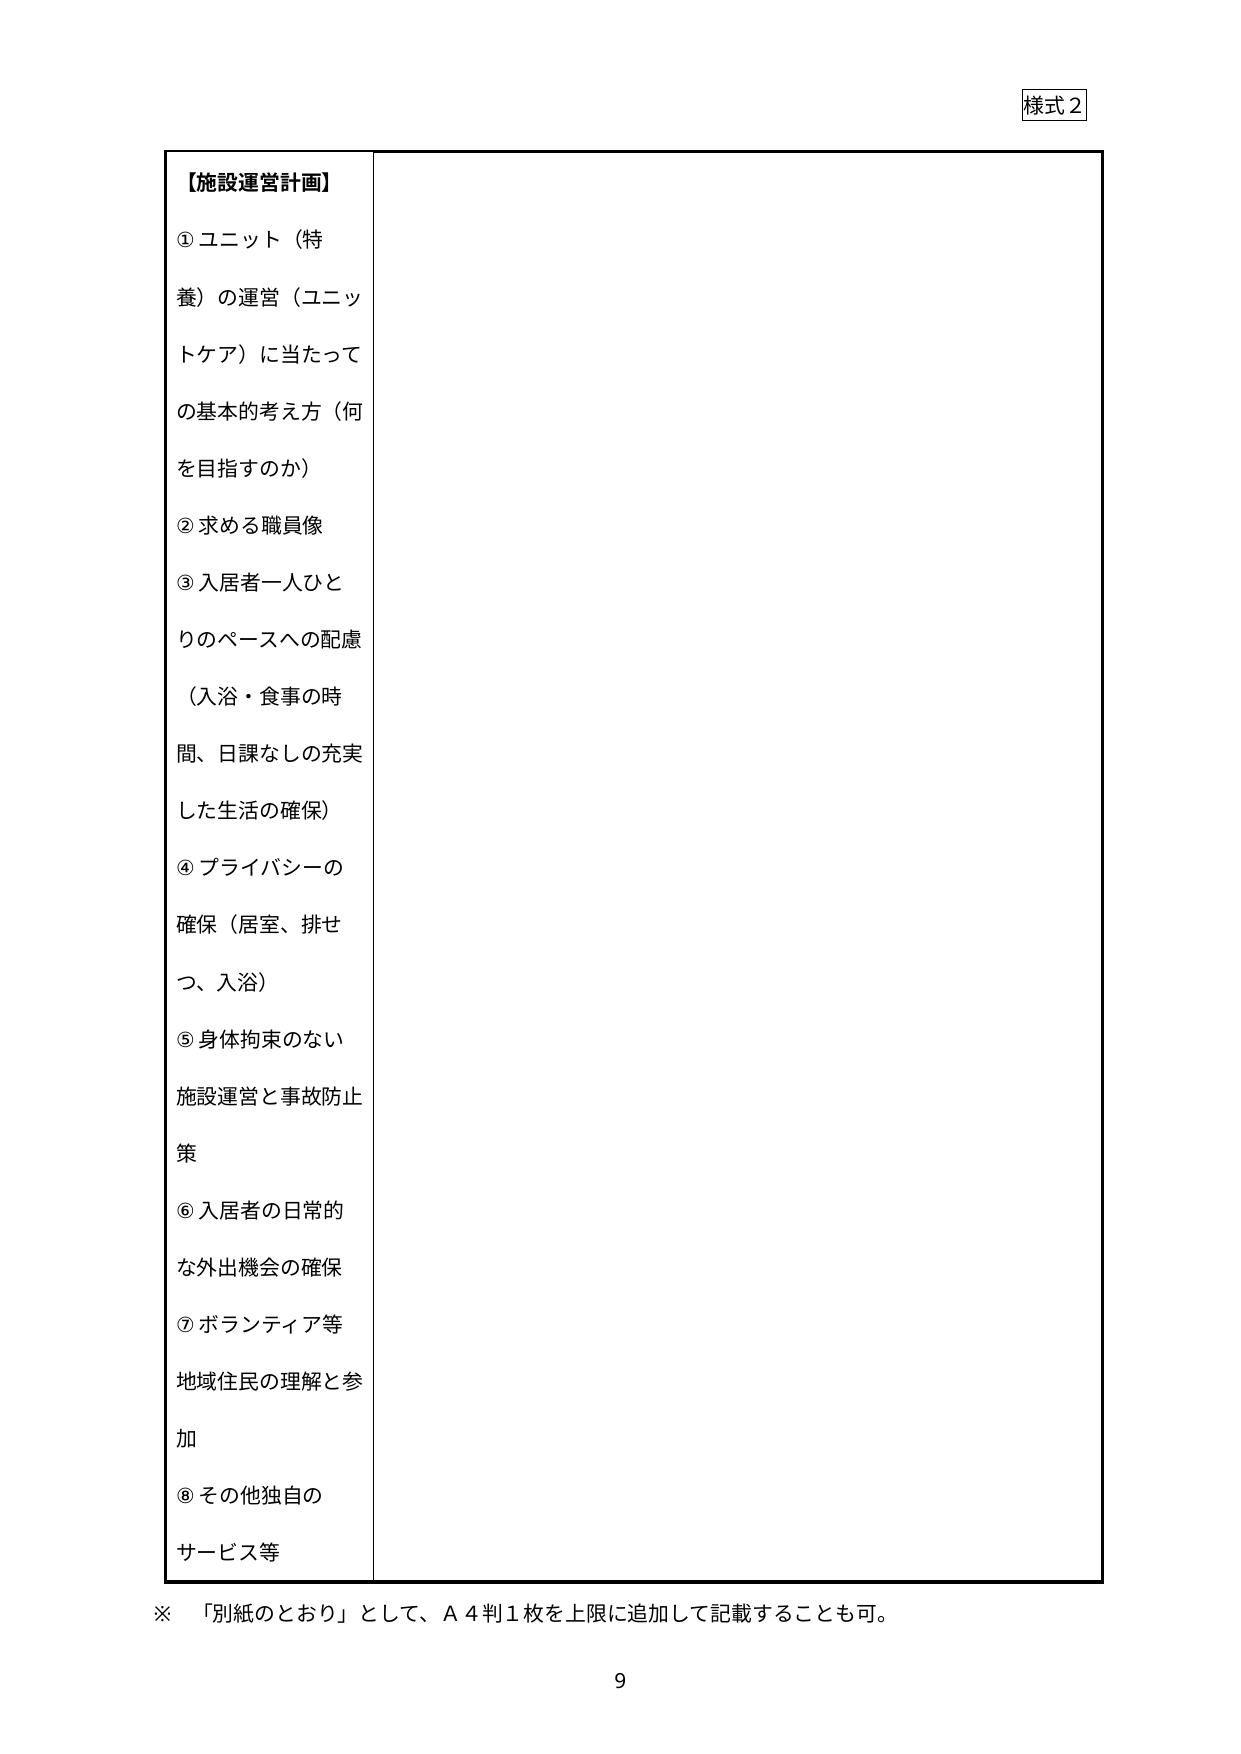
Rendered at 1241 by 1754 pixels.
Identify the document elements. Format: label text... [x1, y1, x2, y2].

table_cell [374, 153, 1101, 1580]
table_cell 【施設運営計画】 ①ユニット（特養）の運営（ユニットケア）に当たっての基本的考え方（何を目指すのか） ②求める職員像 ③入居者一人ひとりのペースへの配慮（入浴・食事の時間、日課なしの充実した生活の確保） ④プライバシーの確保（居室、排せつ、入浴） ⑤身体拘束のない施設運営と事故防止策 ⑥入居者の日常的な外出機会の確保 ⑦ボランティア等地域住民の理解と参加 ⑧その他独自のサービス等 [167, 152, 373, 1580]
text ※ 「別紙のとおり」として、Ａ４判１枚を上限に追加して記載することも可。 [153, 1583, 1087, 1641]
